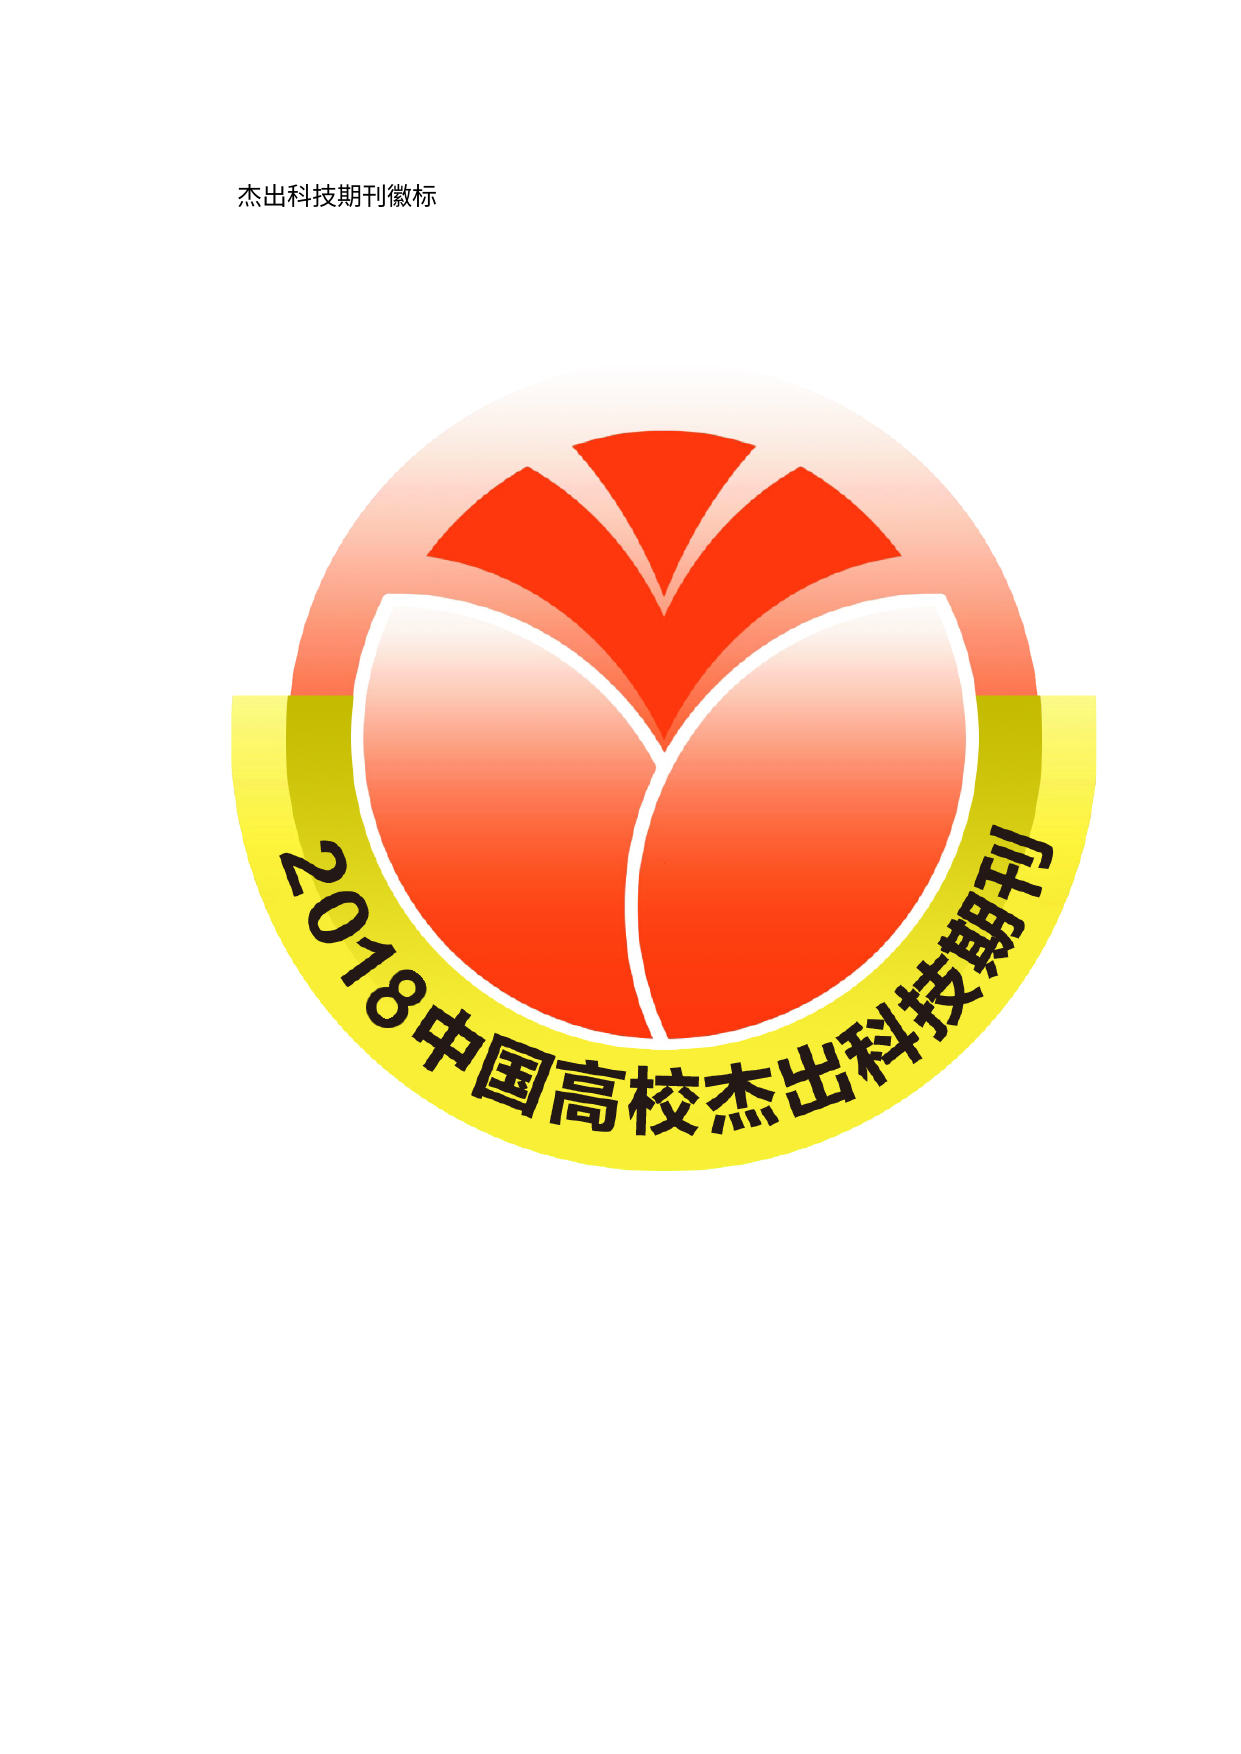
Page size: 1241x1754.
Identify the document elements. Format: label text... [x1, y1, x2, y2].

text 杰出科技期刊徽标 [187, 162, 1053, 227]
picture [231, 361, 1097, 1171]
